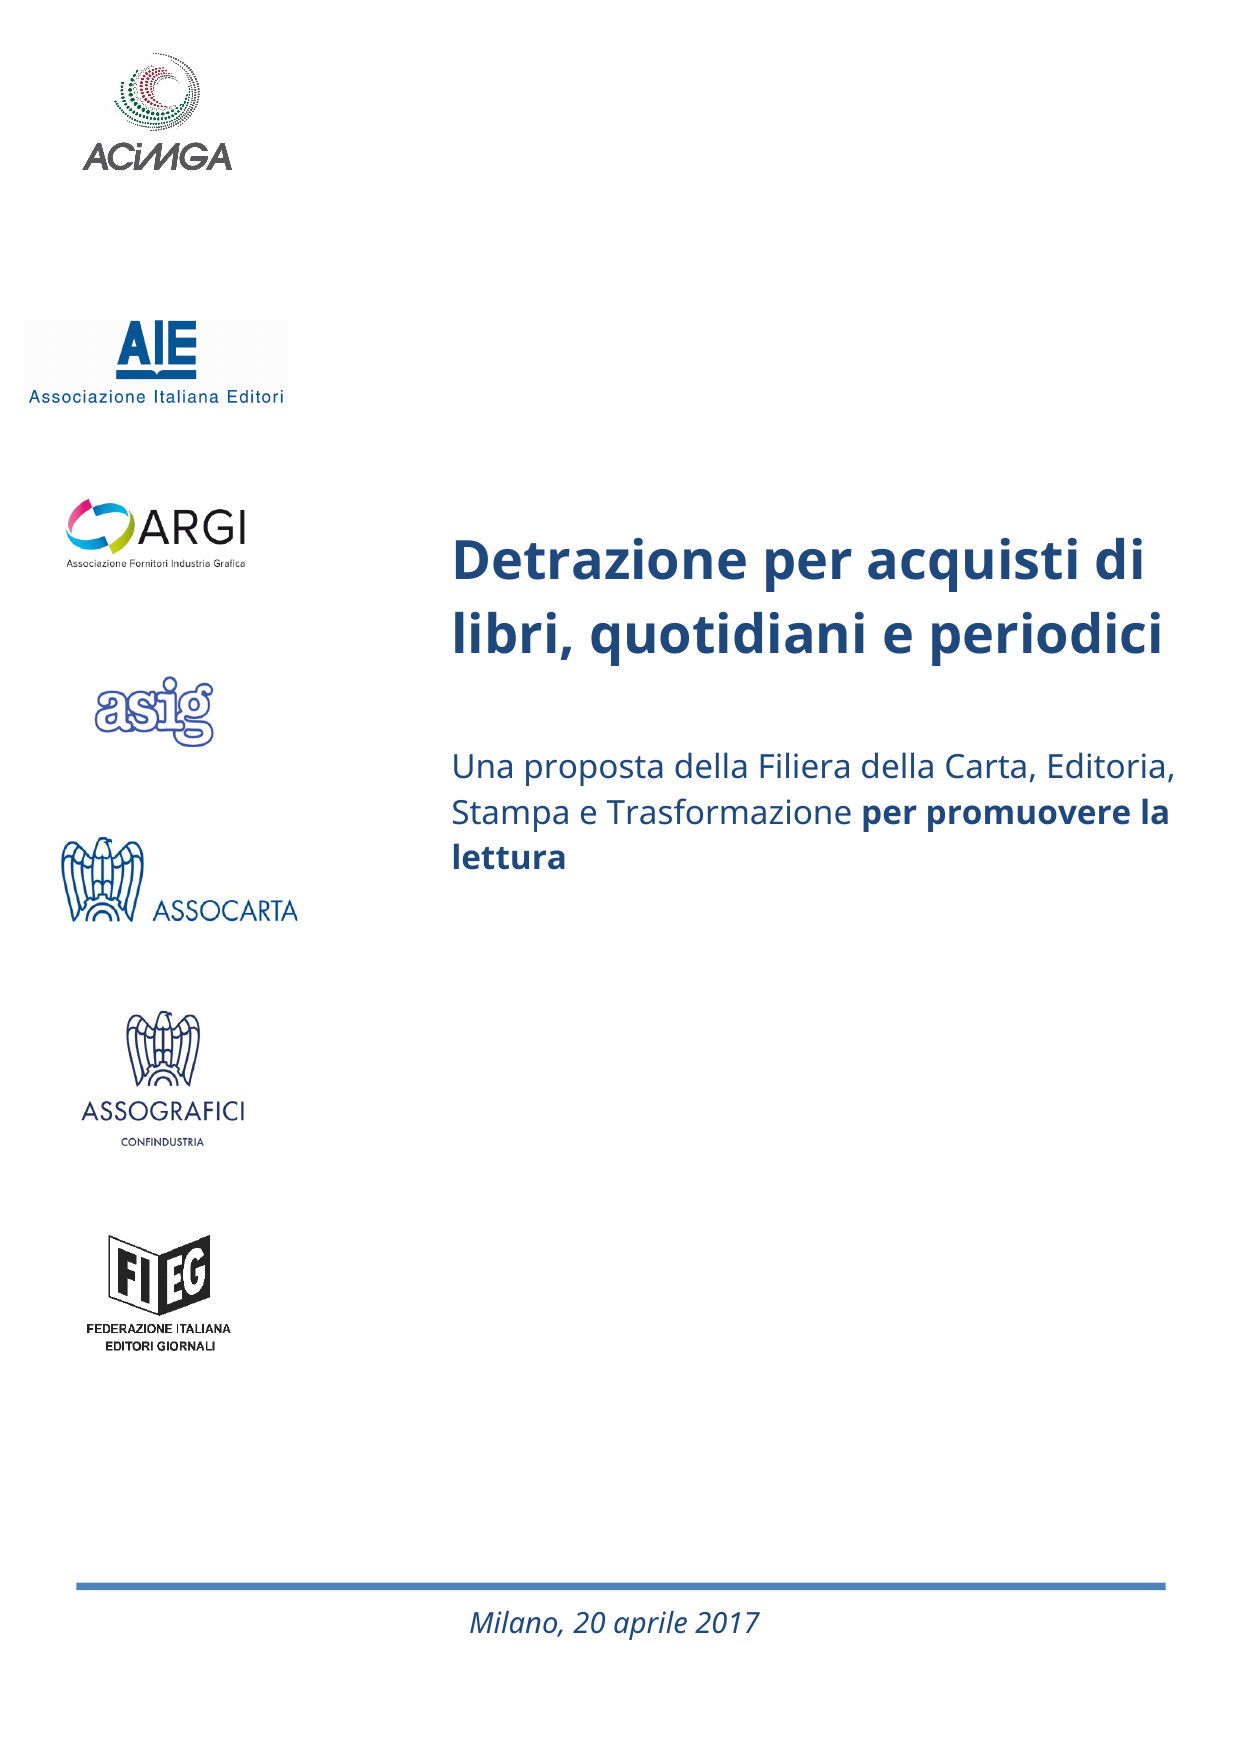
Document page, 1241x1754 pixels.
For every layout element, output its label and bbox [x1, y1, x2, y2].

picture [93, 675, 214, 749]
picture [63, 495, 247, 570]
picture [76, 1227, 243, 1359]
picture [74, 45, 241, 196]
picture [61, 837, 298, 922]
